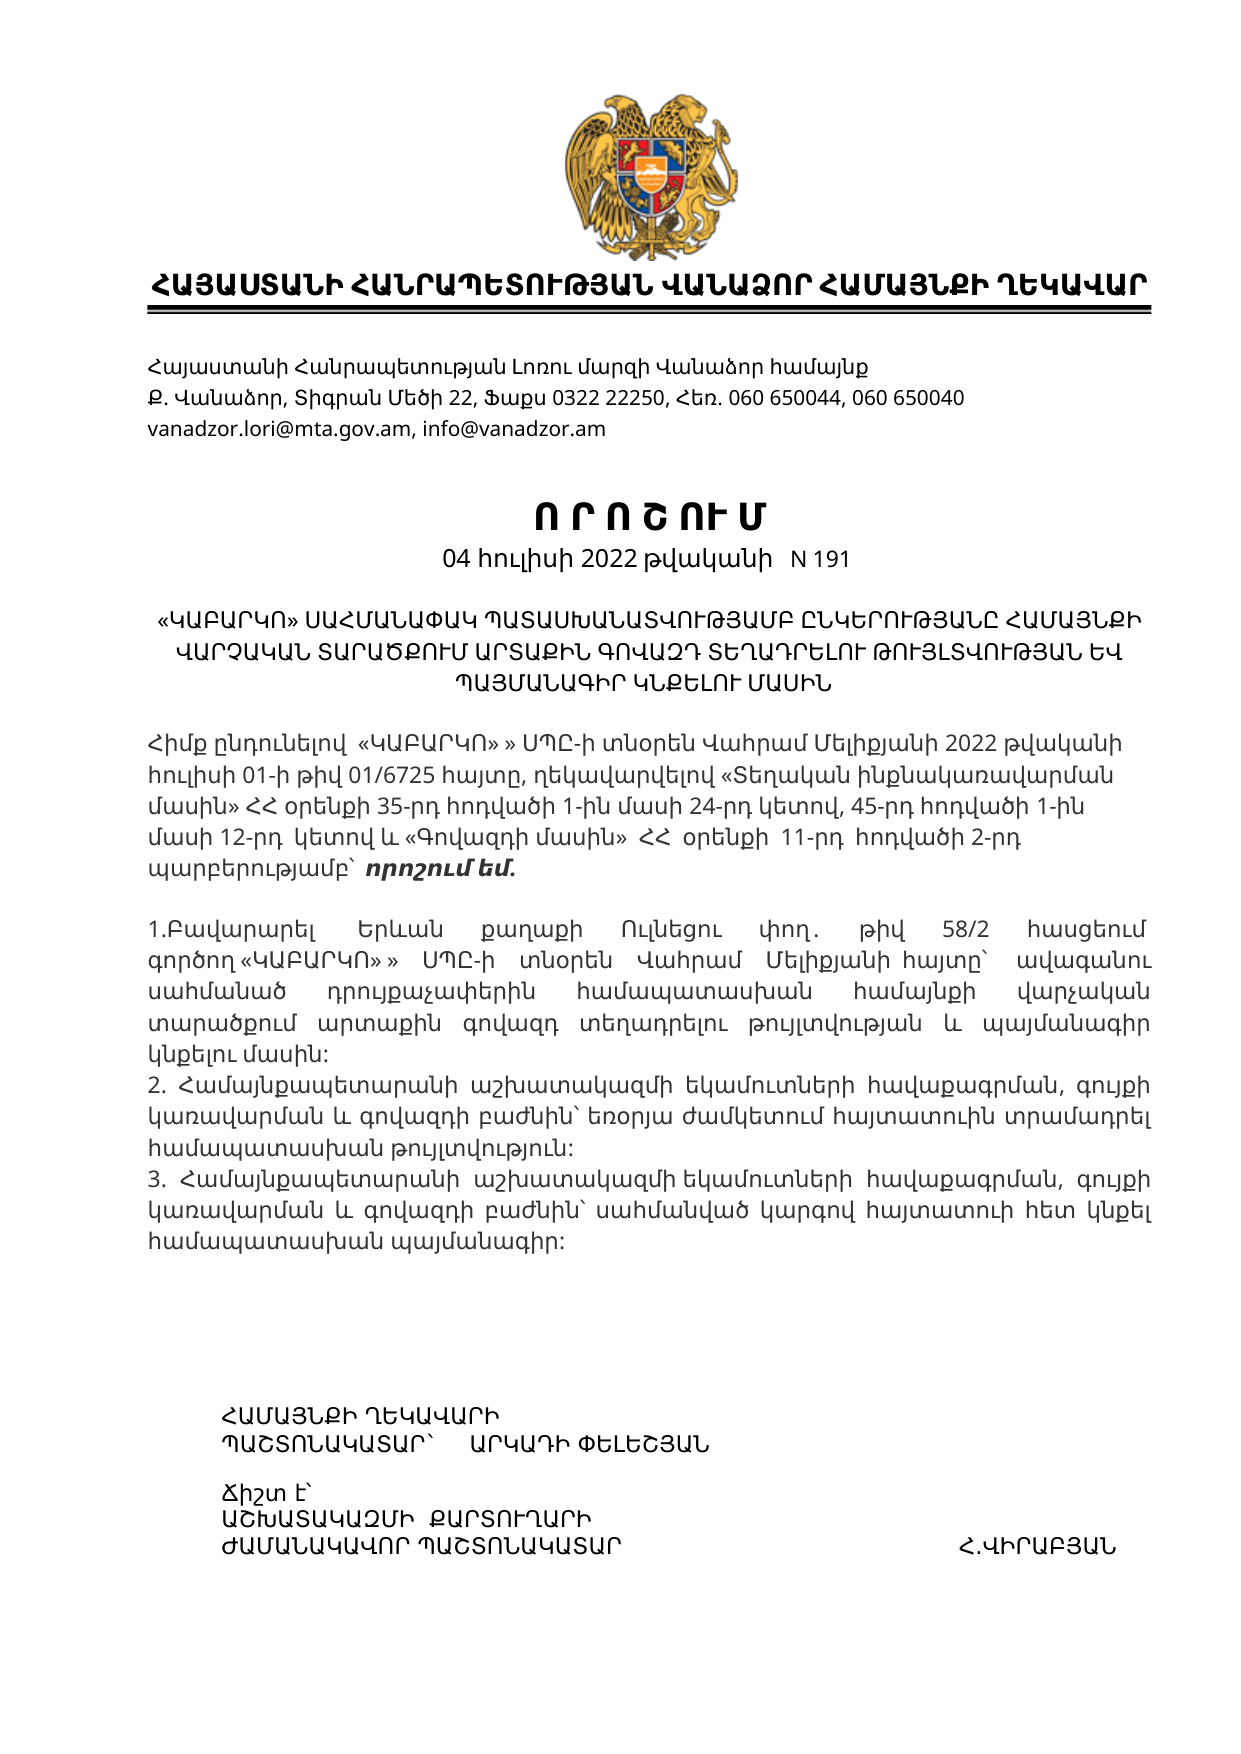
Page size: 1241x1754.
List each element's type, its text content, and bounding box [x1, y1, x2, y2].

text Ճիշտ է՝ [221, 1480, 1151, 1506]
text Հիմք ընդունելով «ԿԱԲԱՐԿՈ» » ՍՊԸ-ի տնօրեն Վահրամ Մելիքյանի 2022 թվականի հուլիսի 01-ի թիվ 01/6725 հայտը, ղեկավարվելով «Տեղական ինքնակառավարման մասին» ՀՀ օրենքի 35-րդ հոդվածի 1-ին մասի 24-րդ կետով, 45-րդ հոդվածի 1-ին մասի 12-րդ կետով և «Գովազդի մասին» ՀՀ օրենքի 11-րդ հոդվածի 2-րդ պարբերությամբ՝ որոշում եմ. [147, 727, 1151, 883]
text 1.Բավարարել Երևան քաղաքի Ուլնեցու փող․ թիվ 58/2 հասցեում գործող «ԿԱԲԱՐԿՈ» » ՍՊԸ-ի տնօրեն Վահրամ Մելիքյանի հայտը՝ ավագանու սահմանած դրույքաչափերին համապատասխան համայնքի վարչական տարածքում արտաքին գովազդ տեղադրելու թույլտվության և պայմանագիր կնքելու մասին: 2. Համայնքապետարանի աշխատակազմի եկամուտների հավաքագրման, գույքի կառավարման և գովազդի բաժնին՝ եռօրյա ժամկետում հայտատուին տրամադրել համապատասխան թույլտվություն: 3. Համայնքապետարանի աշխատակազմի եկամուտների հավաքագրման, գույքի կառավարման և գովազդի բաժնին՝ սահմանված կարգով հայտատուի հետ կնքել համապատասխան պայմանագիր: [147, 913, 1151, 1256]
text ԱՇԽԱՏԱԿԱԶՄԻ ՔԱՐՏՈՒՂԱՐԻ [221, 1506, 1151, 1533]
text ԺԱՄԱՆԱԿԱՎՈՐ ՊԱՇՏՈՆԱԿԱՏԱՐ Հ.ՎԻՐԱԲՅԱՆ [221, 1533, 1151, 1560]
table_header ՀԱՅԱՍՏԱՆԻ ՀԱՆՐԱՊԵՏՈՒԹՅԱՆ ՎԱՆԱՁՈՐ ՀԱՄԱՅՆՔԻ ՂԵԿԱՎԱՐ Հայաստանի Հանրապետության Լոռու մարզի Վանաձոր համայնք Ք. Վանաձոր, Տիգրան Մեծի 22, Ֆաքս 0322 22250, Հեռ. 060 650044, 060 650040 vanadzor.lori@mta.gov.am, info@vanadzor.am [148, 314, 1151, 461]
text «ԿԱԲԱՐԿՈ» ՍԱՀՄԱՆԱՓԱԿ ՊԱՏԱՍԽԱՆԱՏՎՈՒԹՅԱՄԲ ԸՆԿԵՐՈՒԹՅԱՆԸ ՀԱՄԱՅՆՔԻ ՎԱՐՉԱԿԱՆ ՏԱՐԱԾՔՈՒՄ ԱՐՏԱՔԻՆ ԳՈՎԱԶԴ ՏԵՂԱԴՐԵԼՈՒ ԹՈՒՅԼՏՎՈՒԹՅԱՆ ԵՎ ՊԱՅՄԱՆԱԳԻՐ ԿՆՔԵԼՈՒ ՄԱՍԻՆ [147, 604, 1151, 698]
text ՊԱՇՏՈՆԱԿԱՏԱՐ` ԱՐԿԱԴԻ ՓԵԼԵՇՅԱՆ [147, 1430, 1151, 1458]
table_header ՀԱՅԱՍՏԱՆԻ ՀԱՆՐԱՊԵՏՈՒԹՅԱՆ ՎԱՆԱՁՈՐ ՀԱՄԱՅՆՔԻ ՂԵԿԱՎԱՐ Հայաստանի Հանրապետության Լոռու մարզի Վանաձոր համայնք Ք. Վանաձոր, Տիգրան Մեծի 22, Ֆաքս 0322 22250, Հեռ. 060 650044, 060 650040 vanadzor.lori@mta.gov.am, info@vanadzor.am [148, 89, 1151, 305]
text Ո Ր Ո Շ ՈՒ Մ 04 հուլիսի 2022 թվականի N 191 [147, 490, 1151, 575]
text ՀԱՄԱՅՆՔԻ ՂԵԿԱՎԱՐԻ [221, 1403, 1151, 1430]
